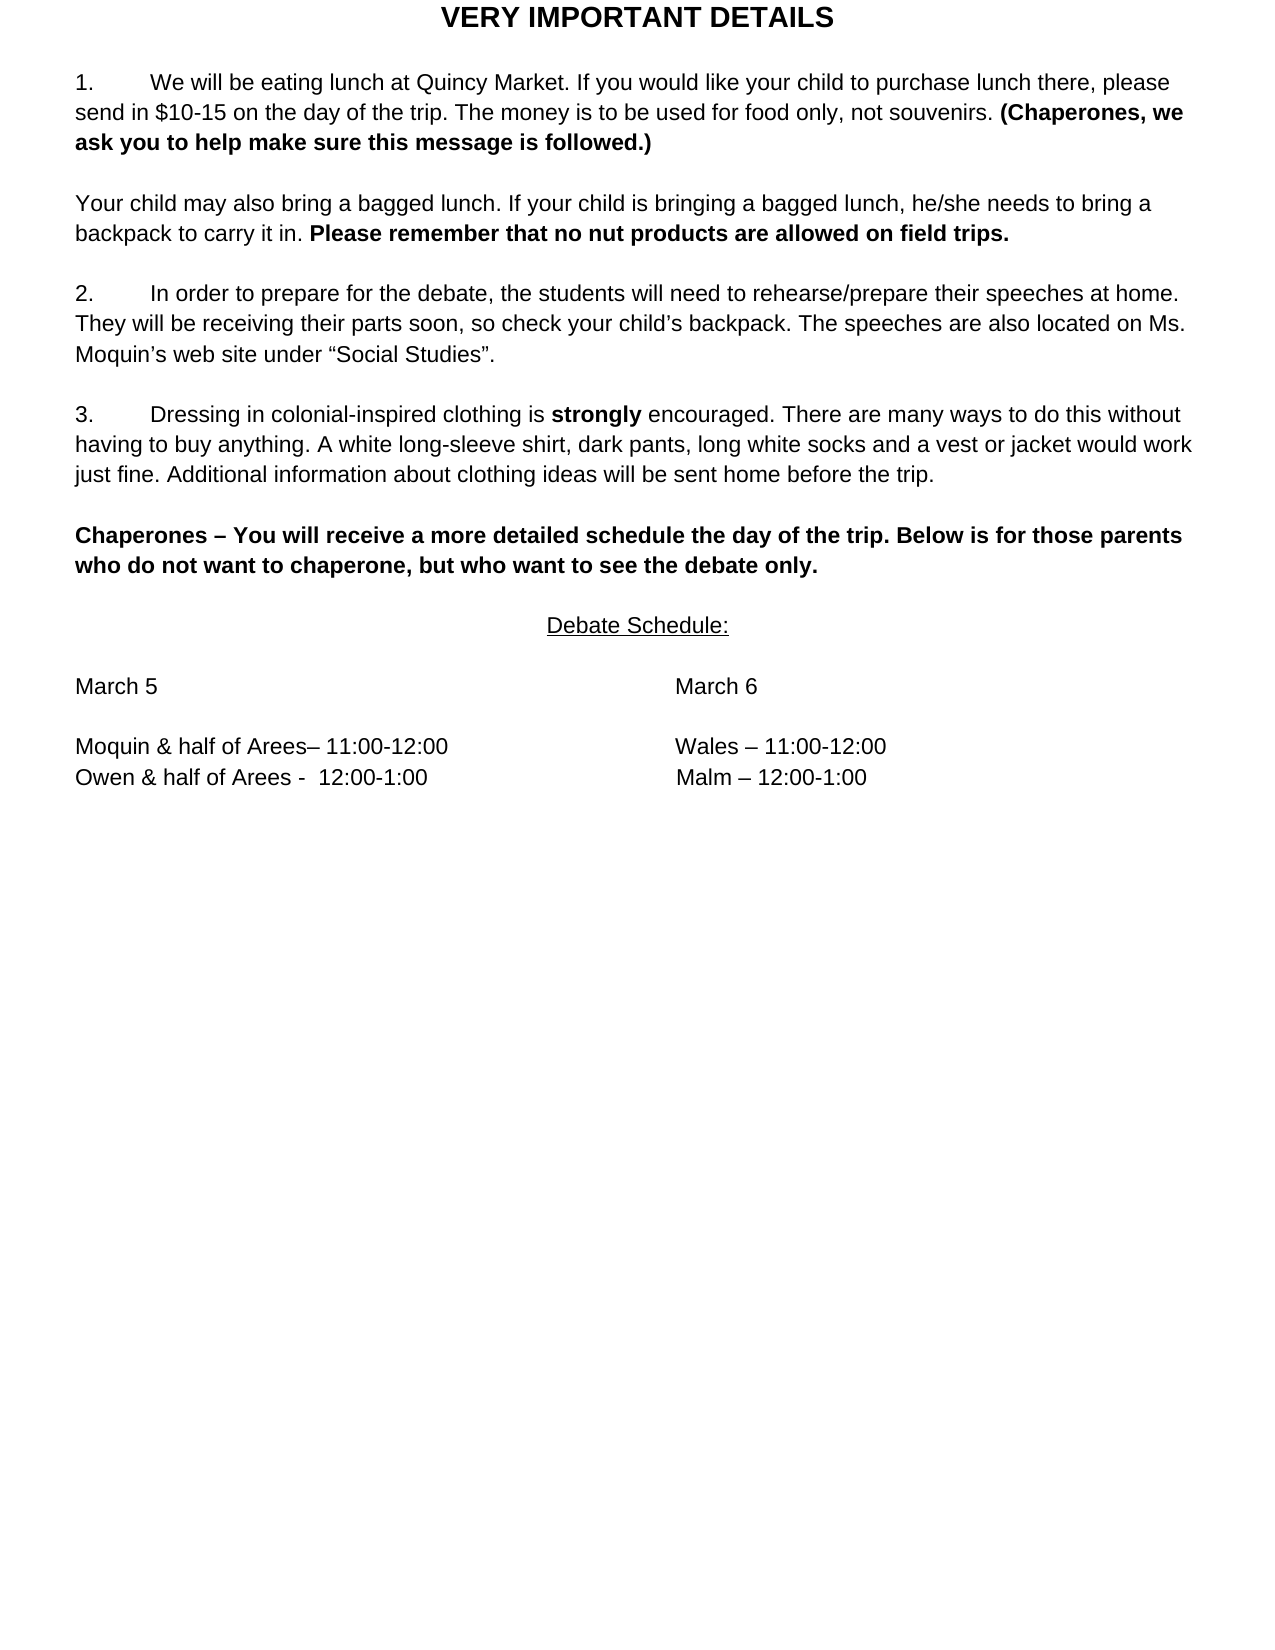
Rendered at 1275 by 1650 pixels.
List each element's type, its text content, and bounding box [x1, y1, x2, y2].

text 2. In order to prepare for the debate, the students will need to rehearse/prepare their speeches at home. They will be receiving their parts soon, so check your child’s backpack. The speeches are also located on Ms. Moquin’s web site under “Social Studies”. [75, 280, 1200, 367]
text 1. We will be eating lunch at Quincy Market. If you would like your child to purchase lunch there, please send in $10-15 on the day of the trip. The money is to be used for food only, not souvenirs. (Chaperones, we ask you to help make sure this message is followed.) [75, 69, 1200, 156]
text Moquin & half of Arees– 11:00-12:00 Wales – 11:00-12:00 [75, 733, 1200, 760]
text Debate Schedule: [75, 612, 1200, 639]
text March 5 March 6 [75, 673, 1200, 699]
text 3. Dressing in colonial-inspired clothing is strongly encouraged. There are many ways to do this without having to buy anything. A white long-sleeve shirt, dark pants, long white socks and a vest or jacket would work just fine. Additional information about clothing ideas will be sent home before the trip. [75, 401, 1200, 488]
text Your child may also bring a bagged lunch. If your child is bringing a bagged lunch, he/she needs to bring a backpack to carry it in. Please remember that no nut products are allowed on field trips. [75, 189, 1200, 246]
text Chaperones – You will receive a more detailed schedule the day of the trip. Below is for those parents who do not want to chaperone, but who want to see the debate only. [75, 522, 1200, 578]
text VERY IMPORTANT DETAILS [75, 0, 1200, 33]
text Owen & half of Arees - 12:00-1:00 Malm – 12:00-1:00 [75, 763, 1200, 790]
